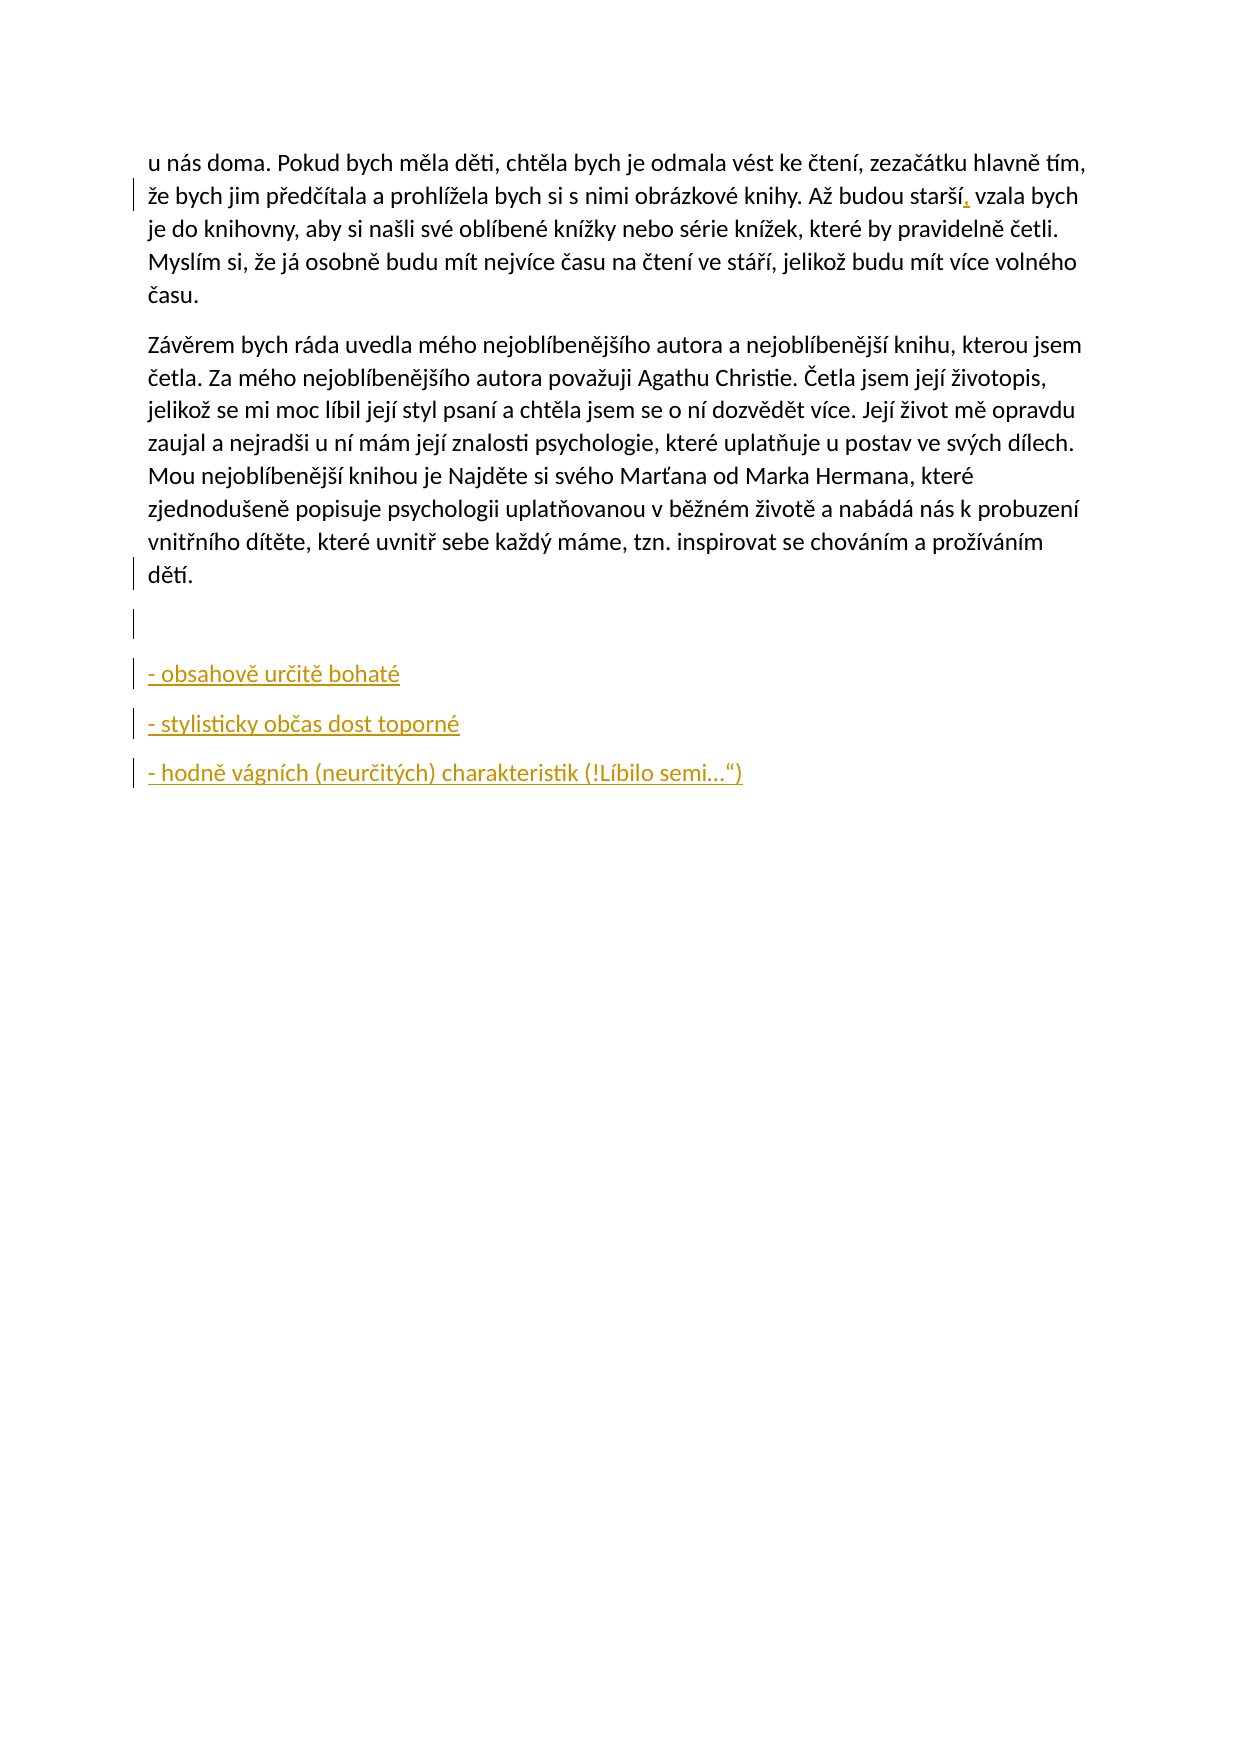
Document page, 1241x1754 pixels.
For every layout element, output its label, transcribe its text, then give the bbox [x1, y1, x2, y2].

text Závěrem bych ráda uvedla mého nejoblíbenějšího autora a nejoblíbenější knihu, kterou jsem četla. Za mého nejoblíbenějšího autora považuji Agathu Christie. Četla jsem její životopis, jelikož se mi moc líbil její styl psaní a chtěla jsem se o ní dozvědět více. Její život mě opravdu zaujal a nejradši u ní mám její znalosti psychologie, které uplatňuje u postav ve svých dílech. Mou nejoblíbenější knihou je Najděte si svého Marťana od Marka Hermana, které zjednodušeně popisuje psychologii uplatňovanou v běžném životě a nabádá nás k probuzení vnitřního dítěte, které uvnitř sebe každý máme, tzn. inspirovat se chováním a prožíváním dětí. [148, 329, 1093, 590]
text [148, 148, 1093, 310]
